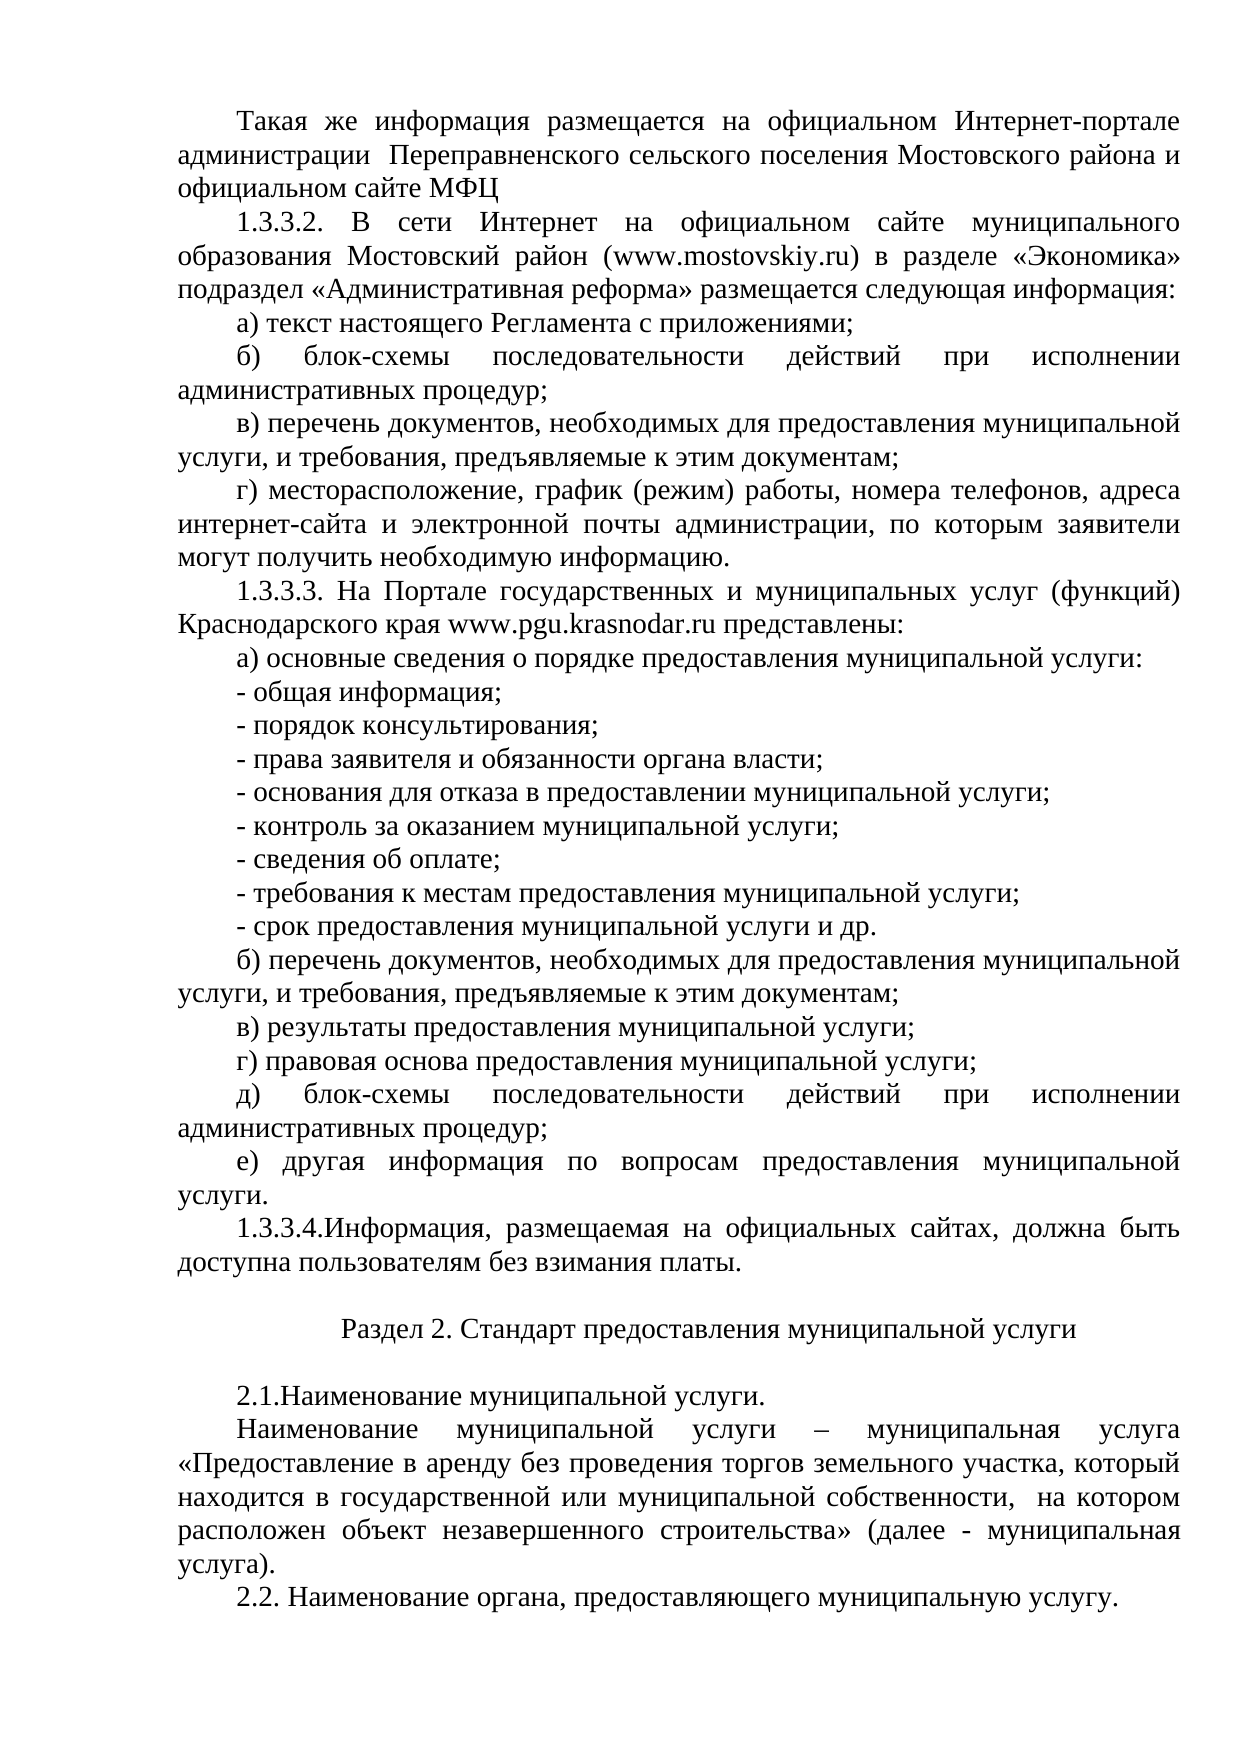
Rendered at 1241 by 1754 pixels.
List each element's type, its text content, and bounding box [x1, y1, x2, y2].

text г) правовая основа предоставления муниципальной услуги; [177, 1043, 1181, 1076]
text Такая же информация размещается на официальном Интернет-портале администрации Переправненского сельского поселения Мостовского района и официальном сайте МФЦ [177, 103, 1181, 204]
text б) перечень документов, необходимых для предоставления муниципальной услуги, и требования, предъявляемые к этим документам; [177, 942, 1181, 1009]
text 2.1.Наименование муниципальной услуги. [177, 1378, 1181, 1412]
text 1.3.3.2. В сети Интернет на официальном сайте муниципального образования Мостовский район (www.mostovskiy.ru) в разделе «Экономика» подраздел «Административная реформа» размещается следующая информация: [177, 204, 1181, 305]
text - общая информация; [177, 674, 1181, 707]
text 1.3.3.3. На Портале государственных и муниципальных услуг (функций) Краснодарского края www.pgu.krasnodar.ru представлены: [177, 573, 1181, 640]
text 2.2. Наименование органа, предоставляющего муниципальную услугу. [177, 1579, 1181, 1613]
text Раздел 2. Стандарт предоставления муниципальной услуги [177, 1311, 1181, 1344]
text - контроль за оказанием муниципальной услуги; [177, 808, 1181, 841]
text - основания для отказа в предоставлении муниципальной услуги; [177, 774, 1181, 808]
text Наименование муниципальной услуги – муниципальная услуга «Предоставление в аренду без проведения торгов земельного участка, который находится в государственной или муниципальной собственности, на котором расположен объект незавершенного строительства» (далее - муниципальная услуга). [177, 1412, 1181, 1579]
text - сведения об оплате; [177, 841, 1181, 875]
text а) основные сведения о порядке предоставления муниципальной услуги: [177, 640, 1181, 674]
text г) месторасположение, график (режим) работы, номера телефонов, адреса интернет-сайта и электронной почты администрации, по которым заявители могут получить необходимую информацию. [177, 472, 1181, 573]
text - права заявителя и обязанности органа власти; [177, 741, 1181, 774]
text - порядок консультирования; [177, 707, 1181, 741]
text б) блок-схемы последовательности действий при исполнении административных процедур; [177, 338, 1181, 405]
text д) блок-схемы последовательности действий при исполнении административных процедур; [177, 1076, 1181, 1143]
text в) результаты предоставления муниципальной услуги; [177, 1009, 1181, 1043]
text - требования к местам предоставления муниципальной услуги; [177, 875, 1181, 908]
text а) текст настоящего Регламента с приложениями; [177, 305, 1181, 338]
text - срок предоставления муниципальной услуги и др. [177, 908, 1181, 942]
text 1.3.3.4.Информация, размещаемая на официальных сайтах, должна быть доступна пользователям без взимания платы. [177, 1210, 1181, 1277]
text е) другая информация по вопросам предоставления муниципальной услуги. [177, 1143, 1181, 1210]
text в) перечень документов, необходимых для предоставления муниципальной услуги, и требования, предъявляемые к этим документам; [177, 405, 1181, 472]
